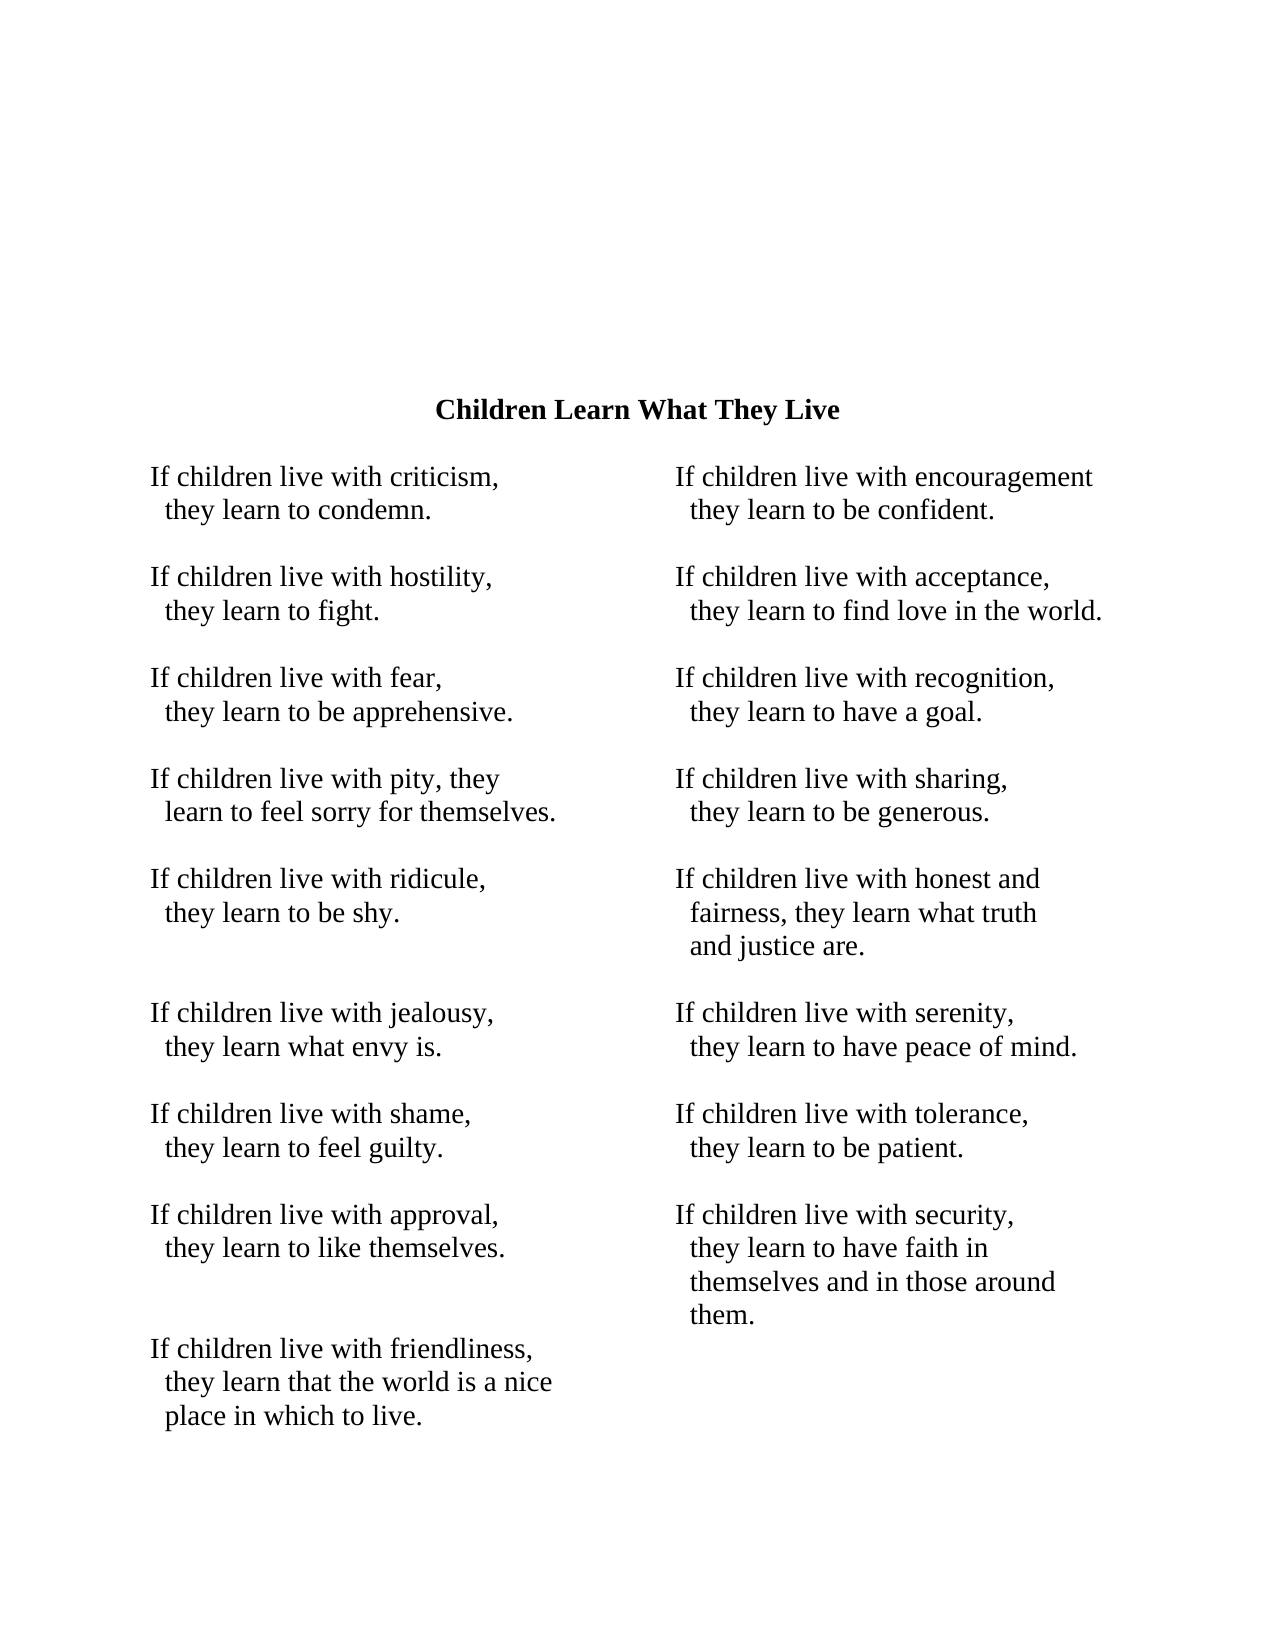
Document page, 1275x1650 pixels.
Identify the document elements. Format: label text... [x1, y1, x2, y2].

title If children live with hostility, If children live with acceptance, [150, 559, 1125, 593]
title If children live with jealousy, If children live with serenity, [150, 996, 1125, 1029]
title If children live with friendliness, [150, 1331, 1125, 1364]
title learn to feel sorry for themselves. they learn to be generous. [150, 794, 1125, 828]
title and justice are. [150, 928, 1125, 962]
title they learn that the world is a nice [150, 1364, 1125, 1398]
title them. [150, 1297, 1125, 1331]
title they learn to condemn. they learn to be confident. [150, 492, 1125, 526]
title If children live with pity, they If children live with sharing, [150, 761, 1125, 794]
title themselves and in those around [150, 1264, 1125, 1297]
title If children live with fear, If children live with recognition, [150, 660, 1125, 694]
title they learn to be shy. fairness, they learn what truth [150, 895, 1125, 928]
title Children Learn What They Live [150, 392, 1125, 425]
title they learn to like themselves. they learn to have faith in [150, 1230, 1125, 1264]
title place in which to live. [150, 1398, 1125, 1432]
title If children live with ridicule, If children live with honest and [150, 861, 1125, 895]
title If children live with approval, If children live with security, [150, 1197, 1125, 1230]
title they learn to feel guilty. they learn to be patient. [150, 1130, 1125, 1163]
title If children live with shame, If children live with tolerance, [150, 1096, 1125, 1130]
title they learn what envy is. they learn to have peace of mind. [150, 1029, 1125, 1063]
title they learn to be apprehensive. they learn to have a goal. [150, 694, 1125, 727]
title they learn to fight. they learn to find love in the world. [150, 593, 1125, 627]
title If children live with criticism, If children live with encouragement [150, 459, 1125, 492]
